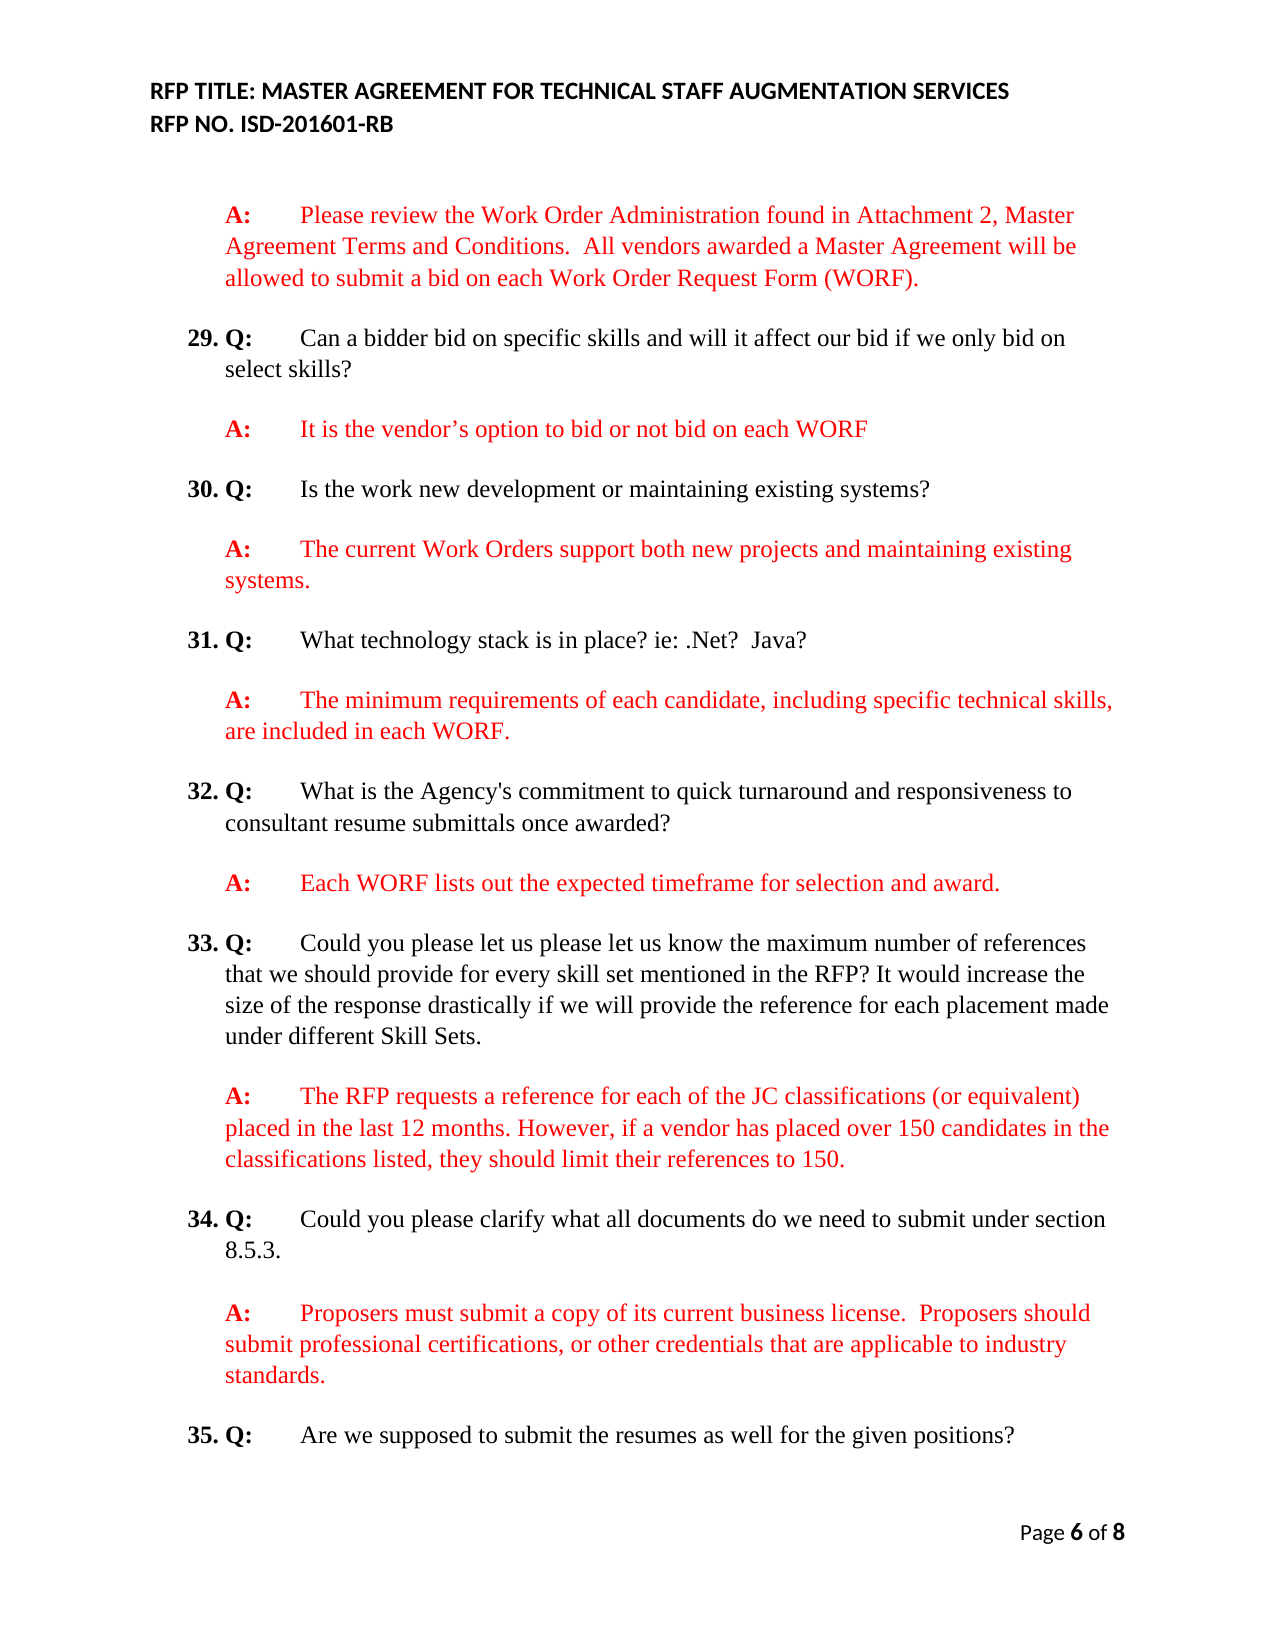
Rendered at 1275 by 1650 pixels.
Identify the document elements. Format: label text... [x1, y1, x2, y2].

list Q: Could you please clarify what all documents do we need to submit under section 8.5.3. [187, 1201, 1125, 1264]
list Q: Can a bidder bid on specific skills and will it affect our bid if we only bid on select skills? [187, 320, 1125, 383]
text A: Each WORF lists out the expected timeframe for selection and award. [225, 865, 1125, 896]
text A: Please review the Work Order Administration found in Attachment 2, Master Agreement Terms and Conditions. All vendors awarded a Master Agreement will be allowed to submit a bid on each Work Order Request Form (WORF). [225, 198, 1125, 291]
list Q: What technology stack is in place? ie: .Net? Java? [187, 623, 1125, 654]
list Q: Could you please let us please let us know the maximum number of references that we should provide for every skill set mentioned in the RFP? It would increase the size of the response drastically if we will provide the reference for each placement made under different Skill Sets. [187, 925, 1125, 1050]
text A: Proposers must submit a copy of its current business license. Proposers should submit professional certifications, or other credentials that are applicable to industry standards. [225, 1295, 1125, 1389]
text A: The minimum requirements of each candidate, including specific technical skills, are included in each WORF. [225, 683, 1125, 745]
text A: The current Work Orders support both new projects and maintaining existing systems. [225, 531, 1125, 594]
list Q: Is the work new development or maintaining existing systems? [187, 471, 1125, 503]
list Q: Are we supposed to submit the resumes as well for the given positions? [187, 1418, 1125, 1449]
list Q: What is the Agency's commitment to quick turnaround and responsiveness to consultant resume submittals once awarded? [187, 774, 1125, 836]
text A: It is the vendor’s option to bid or not bid on each WORF [225, 411, 1125, 443]
text A: The RFP requests a reference for each of the JC classifications (or equivalent) placed in the last 12 months. However, if a vendor has placed over 150 candidates in the classifications listed, they should limit their references to 150. [225, 1079, 1125, 1173]
